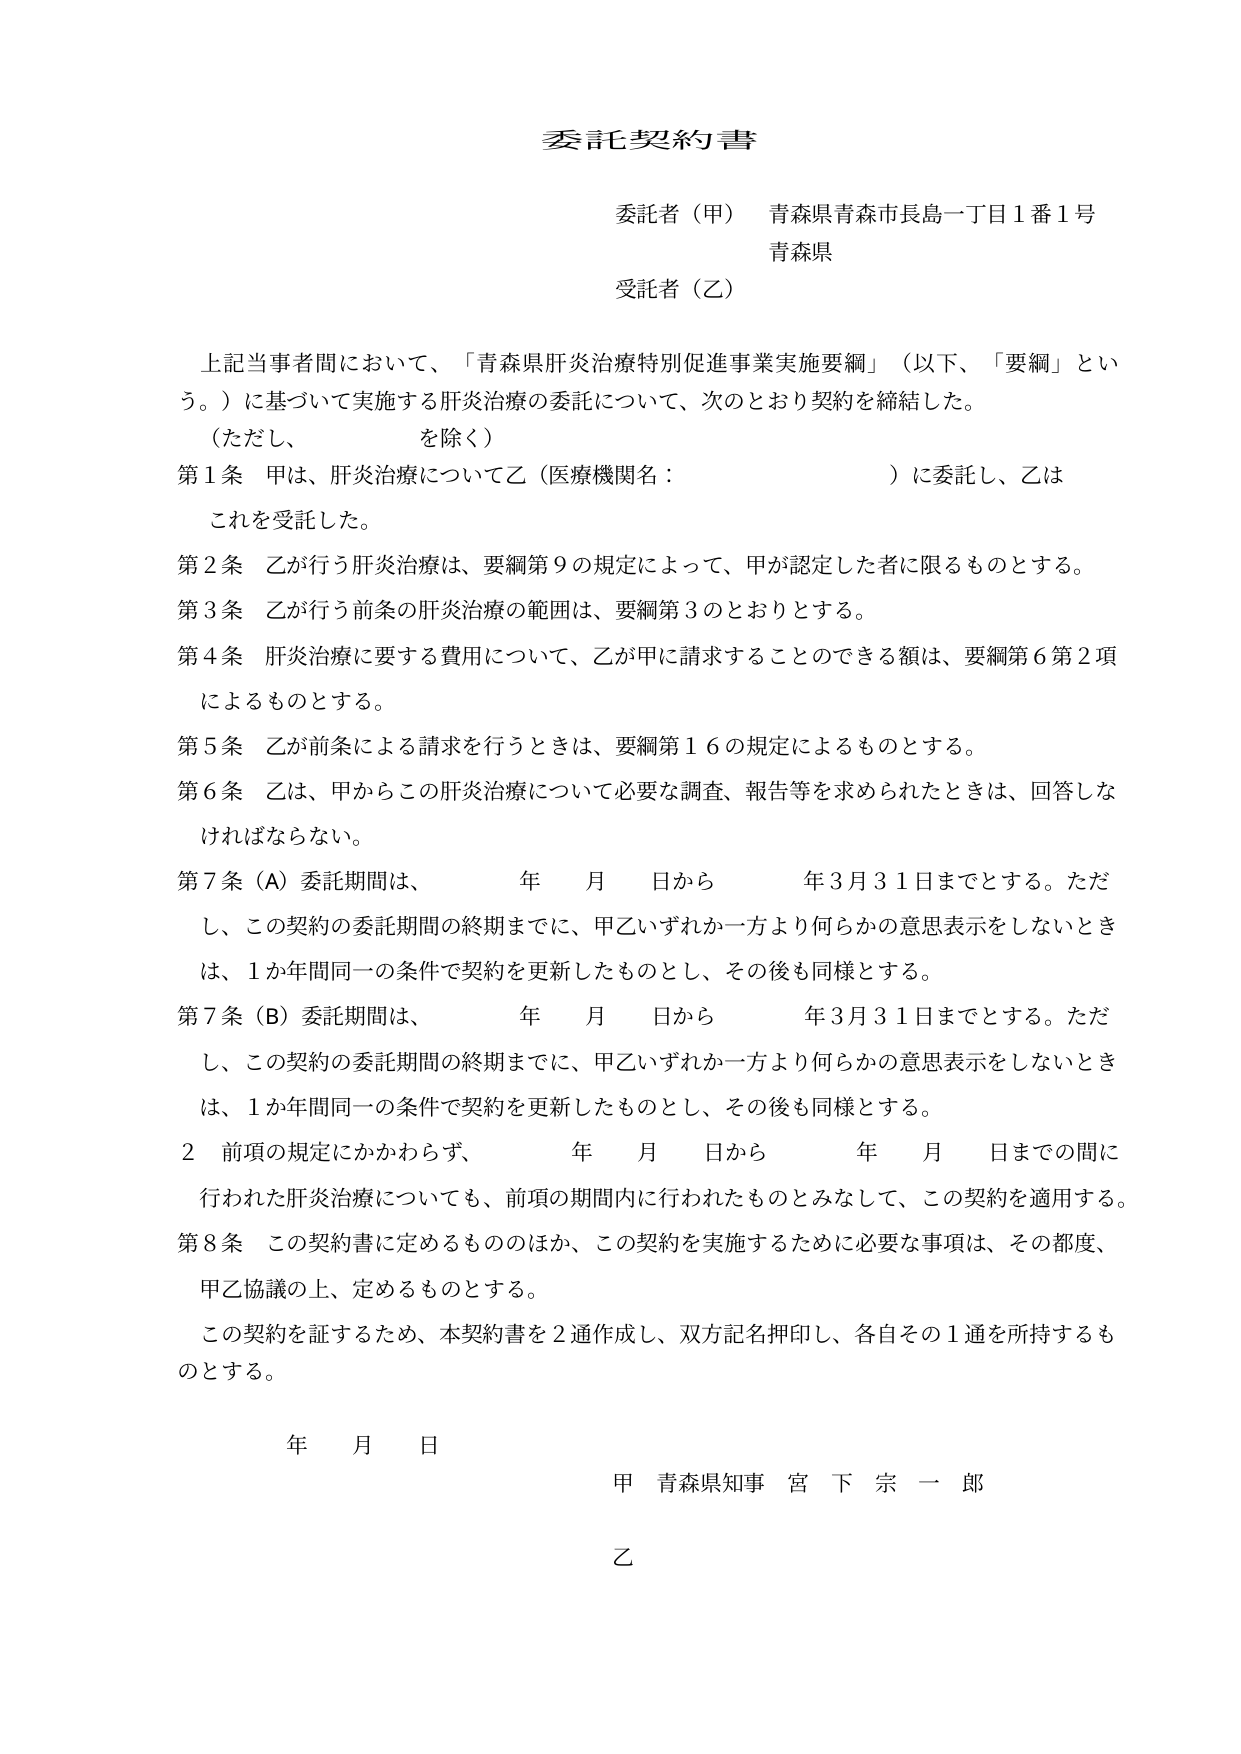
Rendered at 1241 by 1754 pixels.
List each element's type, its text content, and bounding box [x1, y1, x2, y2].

text 第８条 この契約書に定めるもののほか、この契約を実施するために必要な事項は、その都度、 [177, 1224, 1122, 1261]
text これを受託した。 [207, 501, 1122, 538]
list 乙が行う前条の肝炎治療の範囲は、要綱第３のとおりとする。 [177, 591, 1122, 628]
text （ただし、 を除く） [177, 418, 1122, 456]
text 甲乙協議の上、定めるものとする。 [177, 1269, 1122, 1306]
list 乙が行う肝炎治療は、要綱第９の規定によって、甲が認定した者に限るものとする。 [177, 546, 1122, 583]
text のとする。 [177, 1351, 1122, 1388]
text 第７条（A）委託期間は、 年 月 日から 年３月３１日までとする。ただ [177, 861, 1122, 899]
text 上記当事者間において、「青森県肝炎治療特別促進事業実施要綱」（以下、「要綱」という。）に基づいて実施する肝炎治療の委託について、次のとおり契約を締結した。 [177, 344, 1122, 418]
text ２ 前項の規定にかかわらず、 年 月 日から 年 月 日までの間に行われた肝炎治療についても、前項の期間内に行われたものとみなして、この契約を適用する。 [177, 1132, 1122, 1216]
text 委託者（甲） 青森県青森市長島一丁目１番１号 [615, 194, 1122, 232]
text は、１か年間同一の条件で契約を更新したものとし、その後も同様とする。 [177, 952, 1122, 989]
text 青森県 [615, 232, 1122, 269]
text 甲 青森県知事 宮 下 宗 一 郎 [612, 1463, 1122, 1500]
text 乙 [612, 1538, 1122, 1575]
text 年 月 日 [177, 1426, 1122, 1463]
text し、この契約の委託期間の終期までに、甲乙いずれか一方より何らかの意思表示をしないとき [177, 907, 1122, 944]
text し、この契約の委託期間の終期までに、甲乙いずれか一方より何らかの意思表示をしないとき [177, 1042, 1122, 1079]
list 乙が前条による請求を行うときは、要綱第１６の規定によるものとする。 [177, 726, 1122, 763]
text によるものとする。 [177, 681, 1122, 718]
text ければならない。 [177, 816, 1122, 854]
text 受託者（乙） [615, 269, 1122, 306]
list 甲は、肝炎治療について乙（医療機関名： ）に委託し、乙は [177, 456, 1122, 493]
list 肝炎治療に要する費用について、乙が甲に請求することのできる額は、要綱第６第２項 [177, 636, 1122, 673]
text 第７条（B）委託期間は、 年 月 日から 年３月３１日までとする。ただ [177, 997, 1122, 1034]
text は、１か年間同一の条件で契約を更新したものとし、その後も同様とする。 [177, 1087, 1122, 1124]
list 乙は、甲からこの肝炎治療について必要な調査、報告等を求められたときは、回答しな [177, 771, 1122, 808]
text この契約を証するため、本契約書を２通作成し、双方記名押印し、各自その１通を所持するも [199, 1314, 1122, 1351]
text 委託契約書 [177, 120, 1122, 157]
